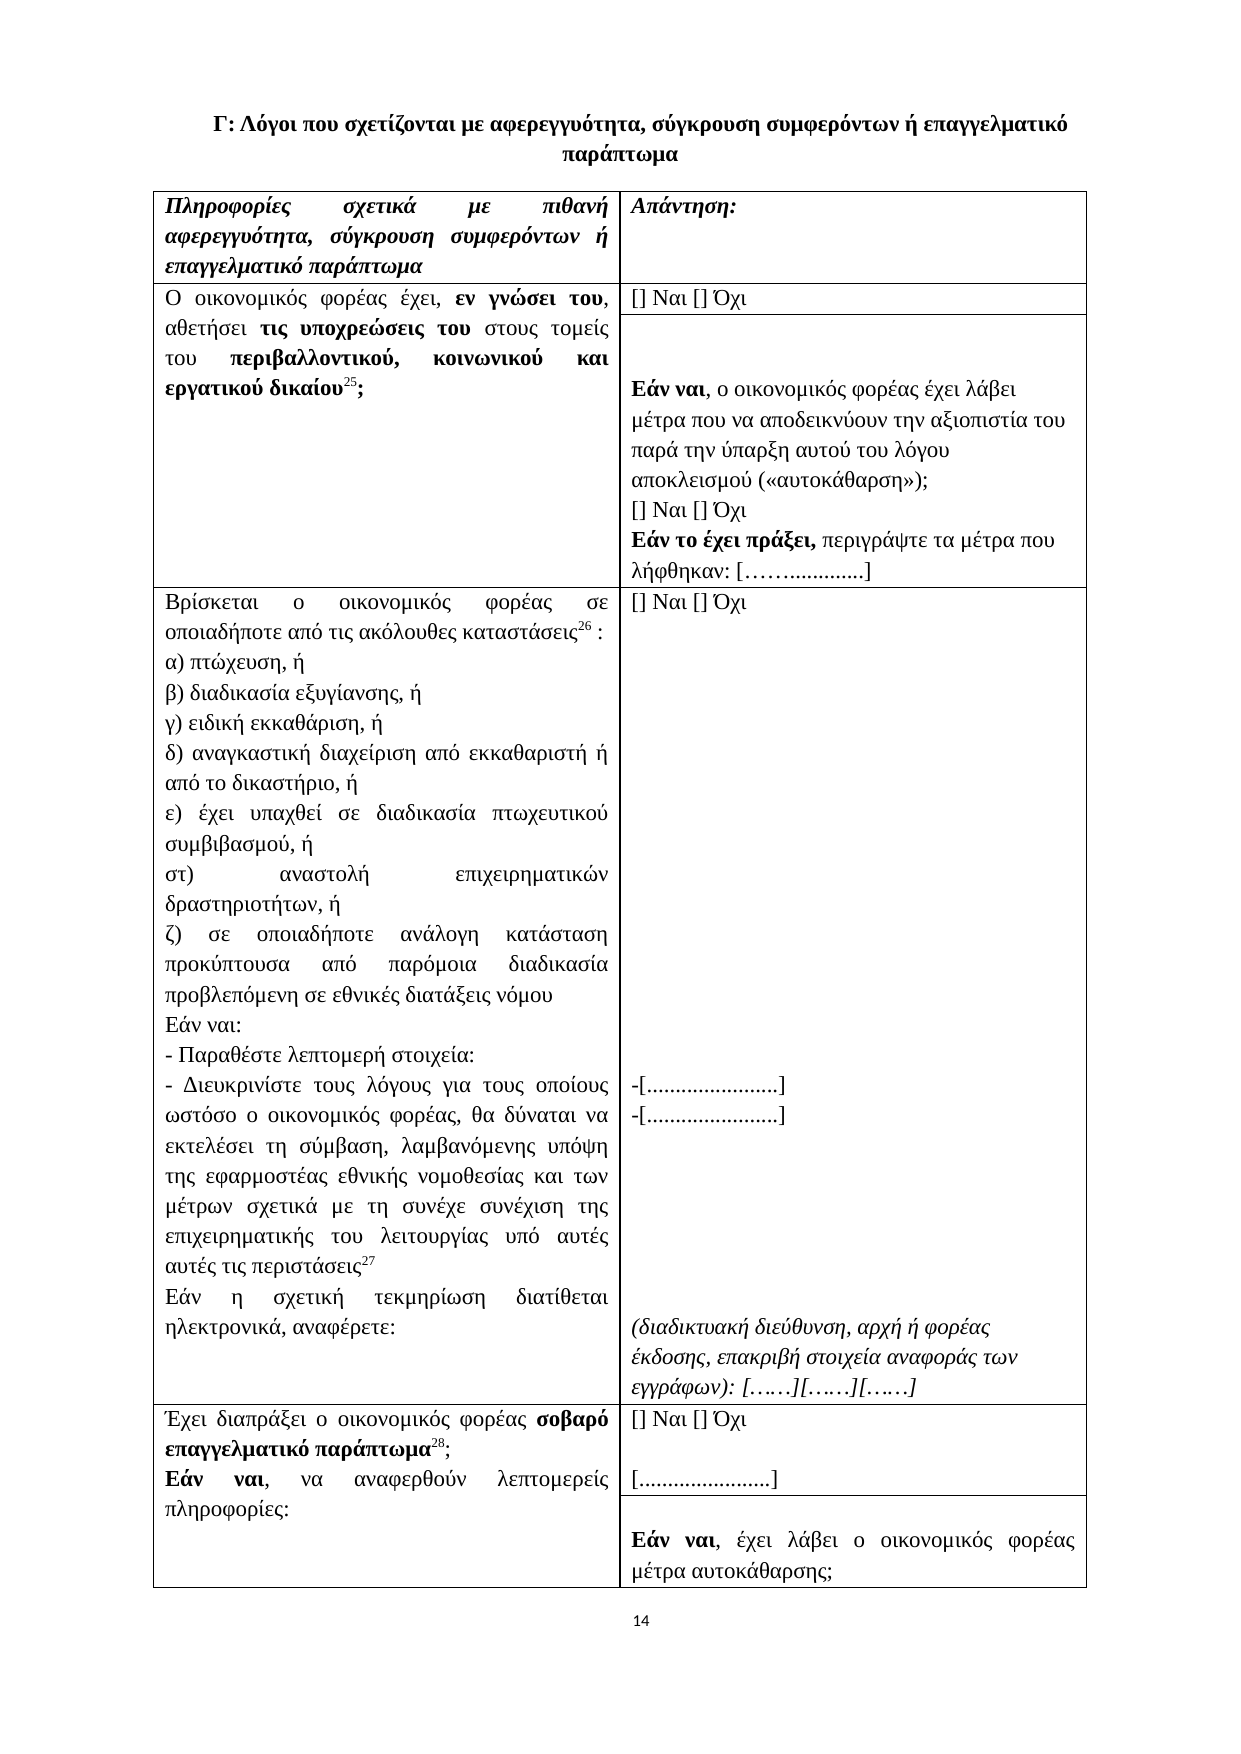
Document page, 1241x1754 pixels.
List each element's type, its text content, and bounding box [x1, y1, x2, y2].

table_cell [] Ναι [] Όχι [621, 284, 1086, 314]
table_cell [] Ναι [] Όχι -[.......................] -[.......................] (διαδικτυακή διεύθυνση, αρχή ή φορέας έκδοσης, επακριβή στοιχεία αναφοράς των εγγράφων): [……][……][……] [621, 588, 1086, 1404]
table_header Απάντηση: [621, 192, 1086, 283]
table_cell Βρίσκεται ο οικονομικός φορέας σε οποιαδήποτε από τις ακόλουθες καταστάσεις : α) πτώχευση, ή β) διαδικασία εξυγίανσης, ή γ) ειδική εκκαθάριση, ή δ) αναγκαστική διαχείριση από εκκαθαριστή ή από το δικαστήριο, ή ε) έχει υπαχθεί σε διαδικασία πτωχευτικού συμβιβασμού, ή στ) αναστολή επιχειρηματικών δραστηριοτήτων, ή ζ) σε οποιαδήποτε ανάλογη κατάσταση προκύπτουσα από παρόμοια διαδικασία προβλεπόμενη σε εθνικές διατάξεις νόμου Εάν ναι: - Παραθέστε λεπτομερή στοιχεία: - Διευκρινίστε τους λόγους για τους οποίους ωστόσο ο οικονομικός φορέας, θα δύναται να εκτελέσει τη σύμβαση, λαμβανόμενης υπόψη της εφαρμοστέας εθνικής νομοθεσίας και των μέτρων σχετικά με τη συνέχε συνέχιση της επιχειρηματικής του λειτουργίας υπό αυτές αυτές τις περιστάσεις Εάν η σχετική τεκμηρίωση διατίθεται ηλεκτρονικά, αναφέρετε: [154, 588, 619, 1404]
table_cell Εάν ναι, ο οικονομικός φορέας έχει λάβει μέτρα που να αποδεικνύουν την αξιοπιστία του παρά την ύπαρξη αυτού του λόγου αποκλεισμού («αυτοκάθαρση»); [] Ναι [] Όχι Εάν το έχει πράξει, περιγράψτε τα μέτρα που λήφθηκαν: […….............] [621, 315, 1086, 587]
table_cell Ο οικονομικός φορέας έχει, εν γνώσει του, αθετήσει τις υποχρεώσεις του στους τομείς του περιβαλλοντικού, κοινωνικού και εργατικού δικαίου; [154, 284, 619, 587]
table_cell Έχει διαπράξει ο οικονομικός φορέας σοβαρό επαγγελματικό παράπτωμα; Εάν ναι, να αναφερθούν λεπτομερείς πληροφορίες: [154, 1405, 619, 1587]
table_header Πληροφορίες σχετικά με πιθανή αφερεγγυότητα, σύγκρουση συμφερόντων ή επαγγελματικό παράπτωμα [154, 192, 619, 283]
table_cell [621, 1496, 1086, 1587]
text Γ: Λόγοι που σχετίζονται με αφερεγγυότητα, σύγκρουση συμφερόντων ή επαγγελματικό παράπτωμα [159, 110, 1081, 166]
table_cell [] Ναι [] Όχι [.......................] [621, 1405, 1086, 1495]
